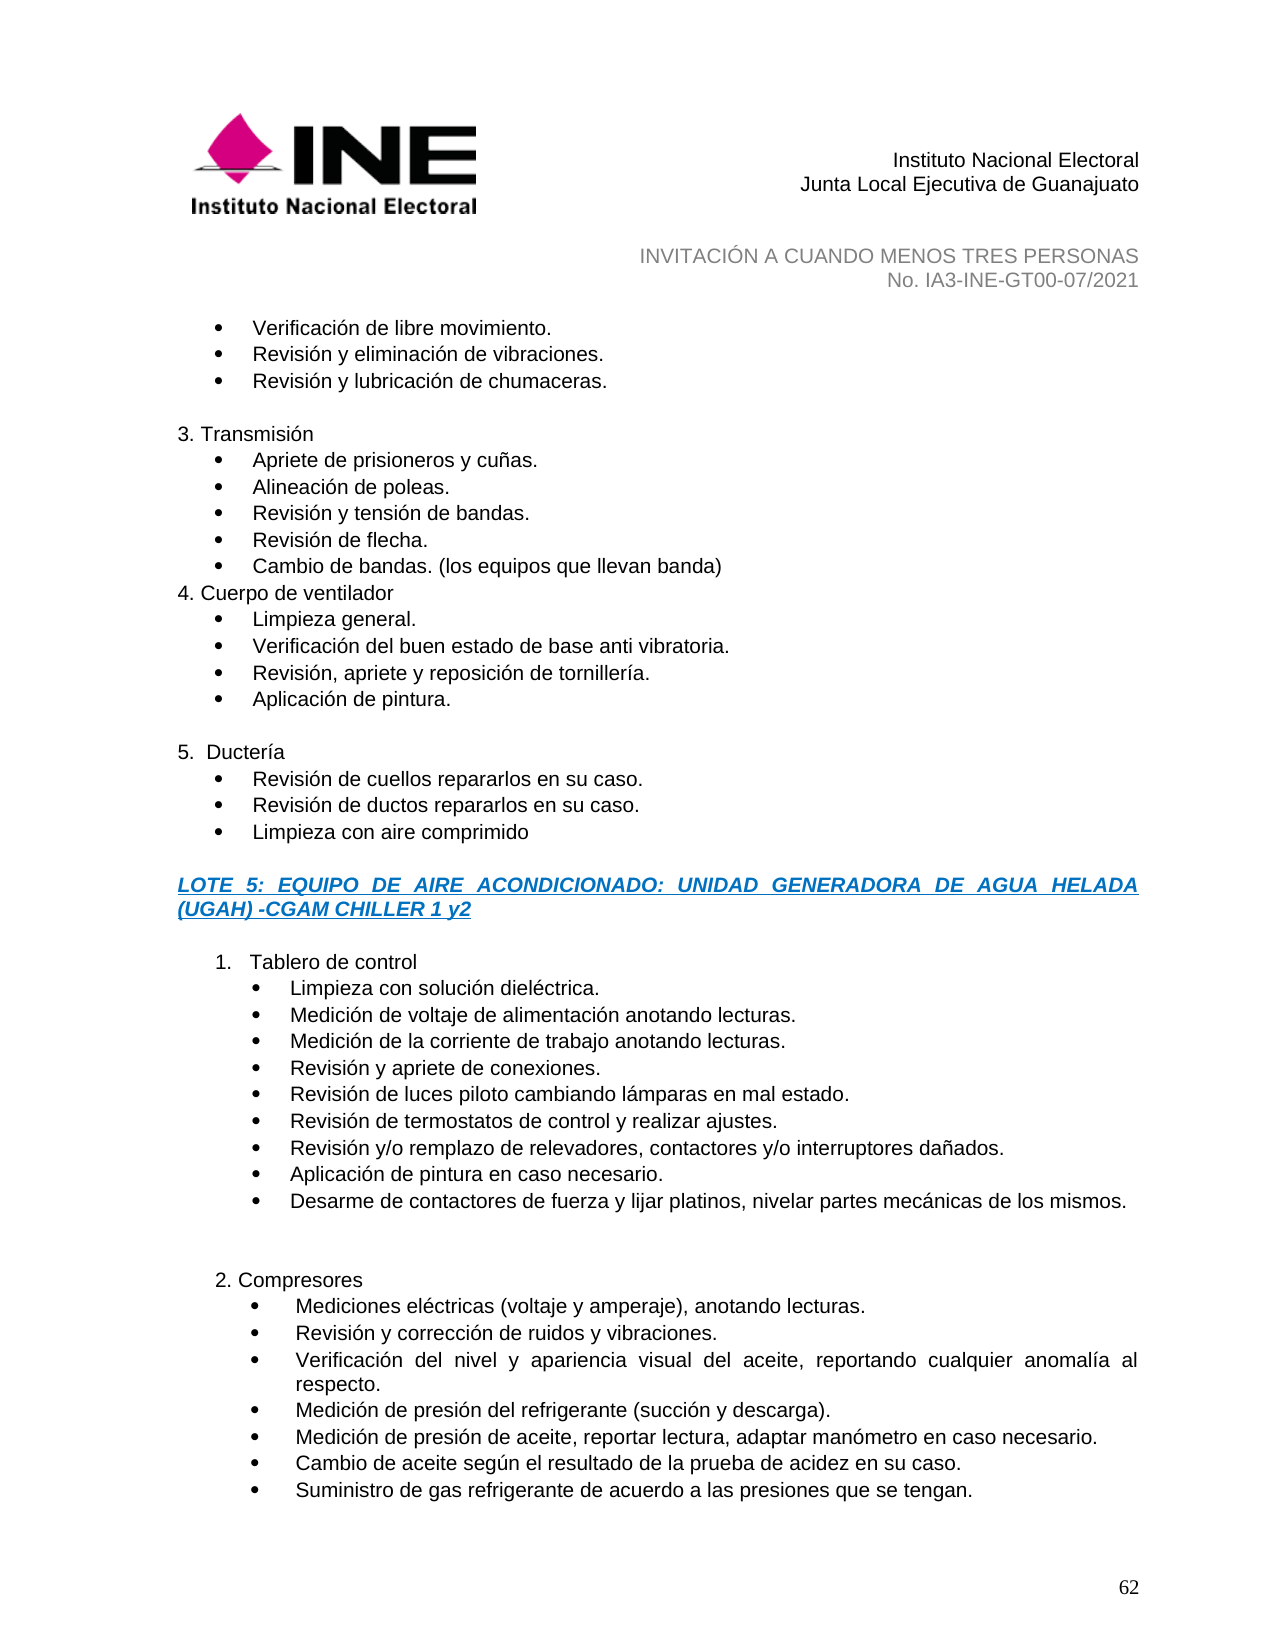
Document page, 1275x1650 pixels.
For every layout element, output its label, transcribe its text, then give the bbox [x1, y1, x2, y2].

list Medición de presión del refrigerante (succión y descarga). [251, 1398, 1139, 1422]
text 4. Cuerpo de ventilador [177, 581, 1139, 605]
list Revisión de luces piloto cambiando lámparas en mal estado. [252, 1082, 1139, 1106]
list Verificación del buen estado de base anti vibratoria. [215, 634, 1139, 658]
text 3. Transmisión [177, 422, 1139, 446]
list Revisión de cuellos repararlos en su caso. [215, 766, 1139, 791]
text LOTE 5: EQUIPO DE AIRE ACONDICIONADO: UNIDAD GENERADORA DE AGUA HELADA (UGAH) -CGAM CHILLER 1 y2 [177, 895, 1139, 921]
list Medición de presión de aceite, reportar lectura, adaptar manómetro en caso necesario. [251, 1424, 1139, 1449]
list Medición de la corriente de trabajo anotando lecturas. [252, 1029, 1139, 1053]
list Limpieza general. [215, 607, 1139, 631]
list Mediciones eléctricas (voltaje y amperaje), anotando lecturas. [251, 1294, 1139, 1318]
text LOTE 5: EQUIPO DE AIRE ACONDICIONADO: UNIDAD GENERADORA DE AGUA HELADA (UGAH) -CGAM CHILLER 1 y2 [177, 873, 1139, 894]
list Revisión de ductos repararlos en su caso. [215, 793, 1139, 817]
list Aplicación de pintura en caso necesario. [252, 1162, 1139, 1186]
list Revisión y apriete de conexiones. [252, 1056, 1139, 1080]
text 5. Ductería [177, 740, 1139, 764]
list Revisión y/o remplazo de relevadores, contactores y/o interruptores dañados. [252, 1135, 1139, 1159]
list Revisión y lubricación de chumaceras. [215, 368, 1139, 393]
list Limpieza con aire comprimido [215, 819, 1139, 844]
text 2. Compresores [215, 1268, 1139, 1292]
list Verificación del nivel y apariencia visual del aceite, reportando cualquier anomalía al respecto. [251, 1347, 1139, 1396]
list Suministro de gas refrigerante de acuerdo a las presiones que se tengan. [251, 1478, 1139, 1502]
list Desarme de contactores de fuerza y lijar platinos, nivelar partes mecánicas de los mismos. [252, 1188, 1139, 1212]
list Aplicación de pintura. [215, 687, 1139, 711]
list Alineación de poleas. [215, 474, 1139, 499]
list Revisión y eliminación de vibraciones. [215, 342, 1139, 366]
list Revisión y tensión de bandas. [215, 501, 1139, 525]
list Revisión de termostatos de control y realizar ajustes. [252, 1109, 1139, 1133]
list Medición de voltaje de alimentación anotando lecturas. [252, 1002, 1139, 1027]
list Verificación de libre movimiento. [215, 315, 1139, 339]
picture [192, 113, 476, 214]
list Apriete de prisioneros y cuñas. [215, 448, 1139, 472]
list Cambio de aceite según el resultado de la prueba de acidez en su caso. [251, 1451, 1139, 1475]
list Limpieza con solución dieléctrica. [252, 976, 1139, 1000]
text 1. Tablero de control [215, 949, 1139, 973]
list Cambio de bandas. (los equipos que llevan banda) [215, 554, 1139, 578]
list Revisión, apriete y reposición de tornillería. [215, 660, 1139, 684]
list Revisión de flecha. [215, 528, 1139, 552]
list Revisión y corrección de ruidos y vibraciones. [251, 1321, 1139, 1345]
